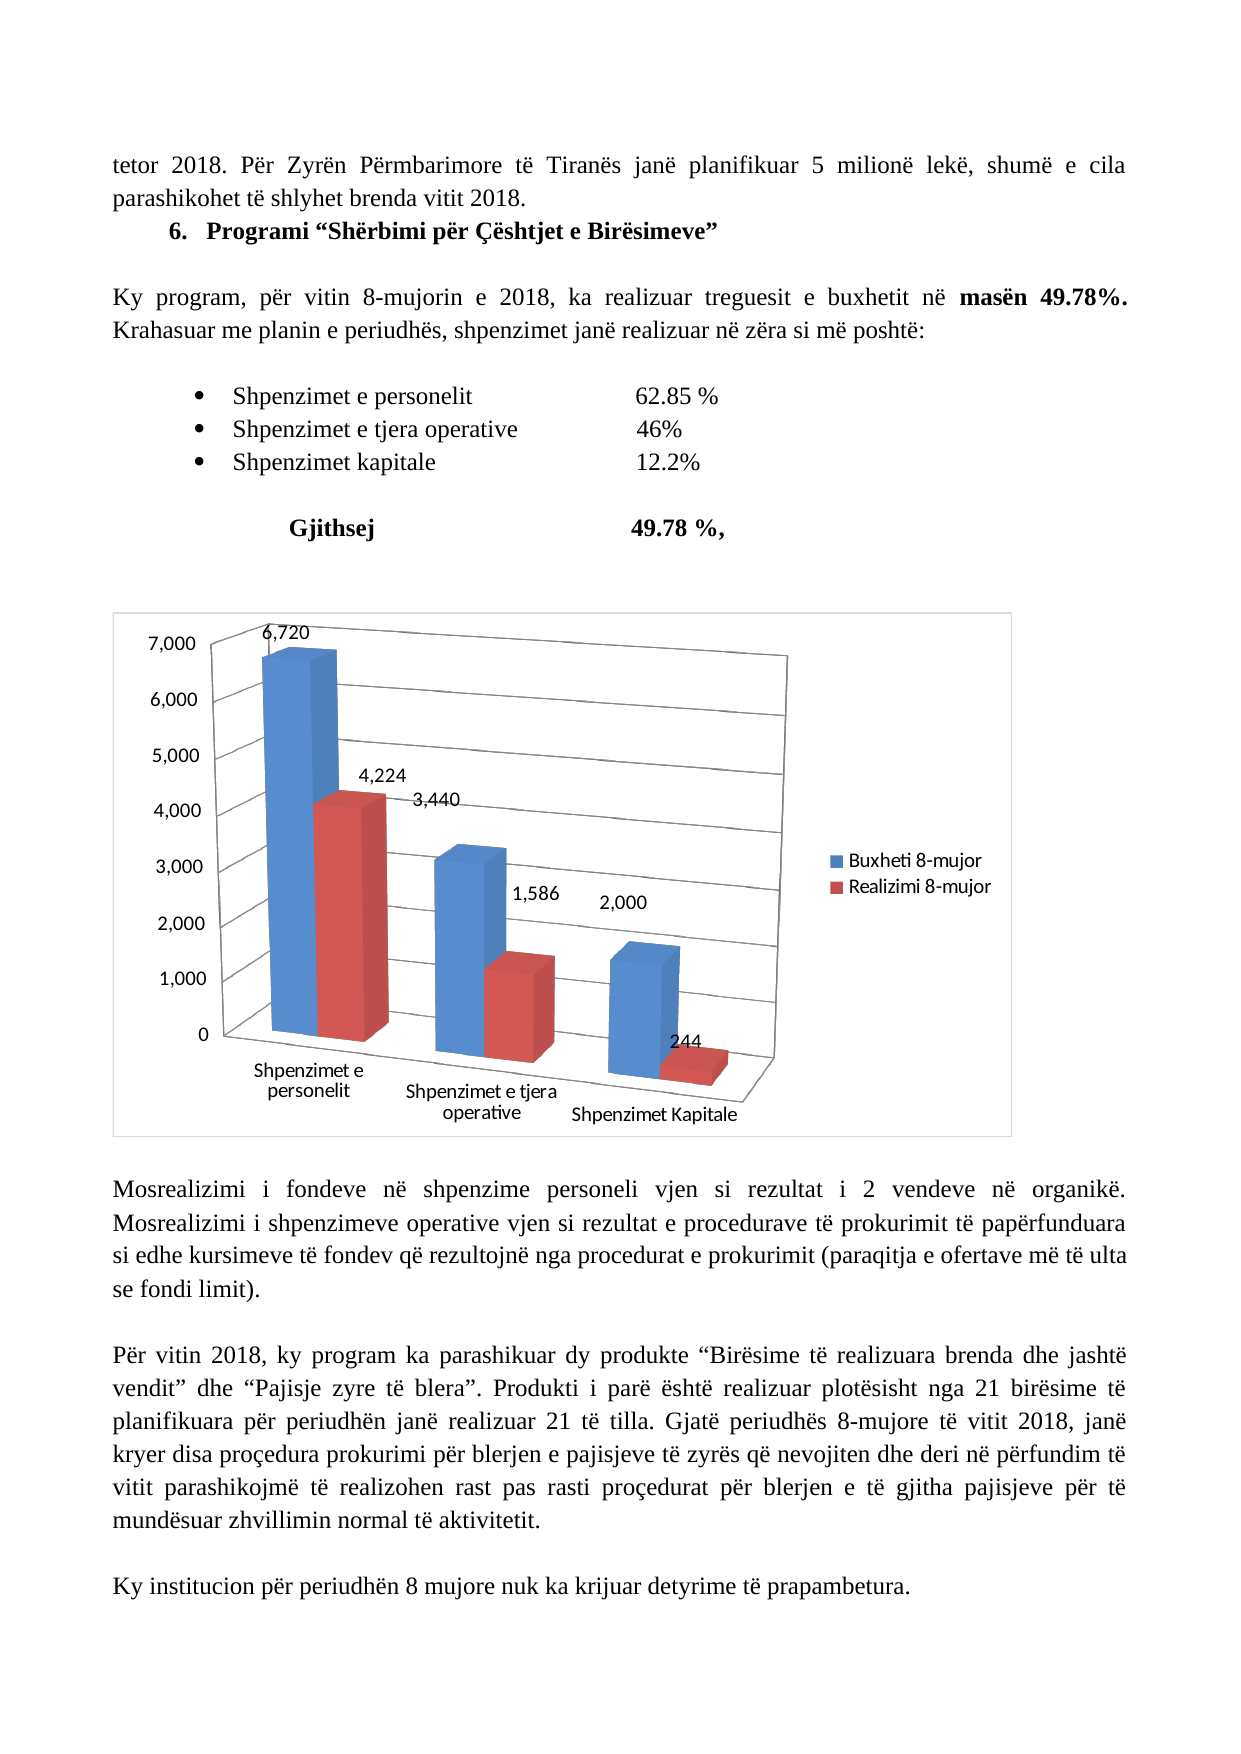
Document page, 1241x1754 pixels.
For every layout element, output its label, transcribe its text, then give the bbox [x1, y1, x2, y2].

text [112, 150, 1128, 212]
text Mosrealizimi i fondeve në shpenzime personeli vjen si rezultat i 2 vendeve në organikë. Mosrealizimi i shpenzimeve operative vjen si rezultat e procedurave të prokurimit të papërfunduara si edhe kursimeve të fondev që rezultojnë nga procedurat e prokurimit (paraqitja e ofertave më të ulta se fondi limit). [112, 1174, 1128, 1302]
text Ky program, për vitin 8-mujorin e 2018, ka realizuar treguesit e buxhetit në masën 49.78%. Krahasuar me planin e periudhës, shpenzimet janë realizuar në zëra si më poshtë: [112, 282, 1128, 344]
subtitle Shpenzimet kapitale 12.2% [195, 447, 1128, 476]
list Programi “Shërbimi për Çështjet e Birësimeve” [169, 216, 1128, 245]
text Për vitin 2018, ky program ka parashikuar dy produkte “Birësime të realizuara brenda dhe jashtë vendit” dhe “Pajisje zyre të blera”. Produkti i parë është realizuar plotësisht nga 21 birësime të planifikuara për periudhën janë realizuar 21 të tilla. Gjatë periudhës 8-mujore të vitit 2018, janë kryer disa proçedura prokurimi për blerjen e pajisjeve të zyrës që nevojiten dhe deri në përfundim të vitit parashikojmë të realizohen rast pas rasti proçedurat për blerjen e të gjitha pajisjeve për të mundësuar zhvillimin normal të aktivitetit. [112, 1340, 1128, 1533]
subtitle Shpenzimet e tjera operative 46% [195, 414, 1128, 443]
subtitle Gjithsej 49.78 %, [232, 513, 1128, 542]
subtitle Shpenzimet e personelit 62.85 % [195, 381, 1128, 410]
text Ky institucion për periudhën 8 mujore nuk ka krijuar detyrime të prapambetura. [112, 1571, 1128, 1599]
